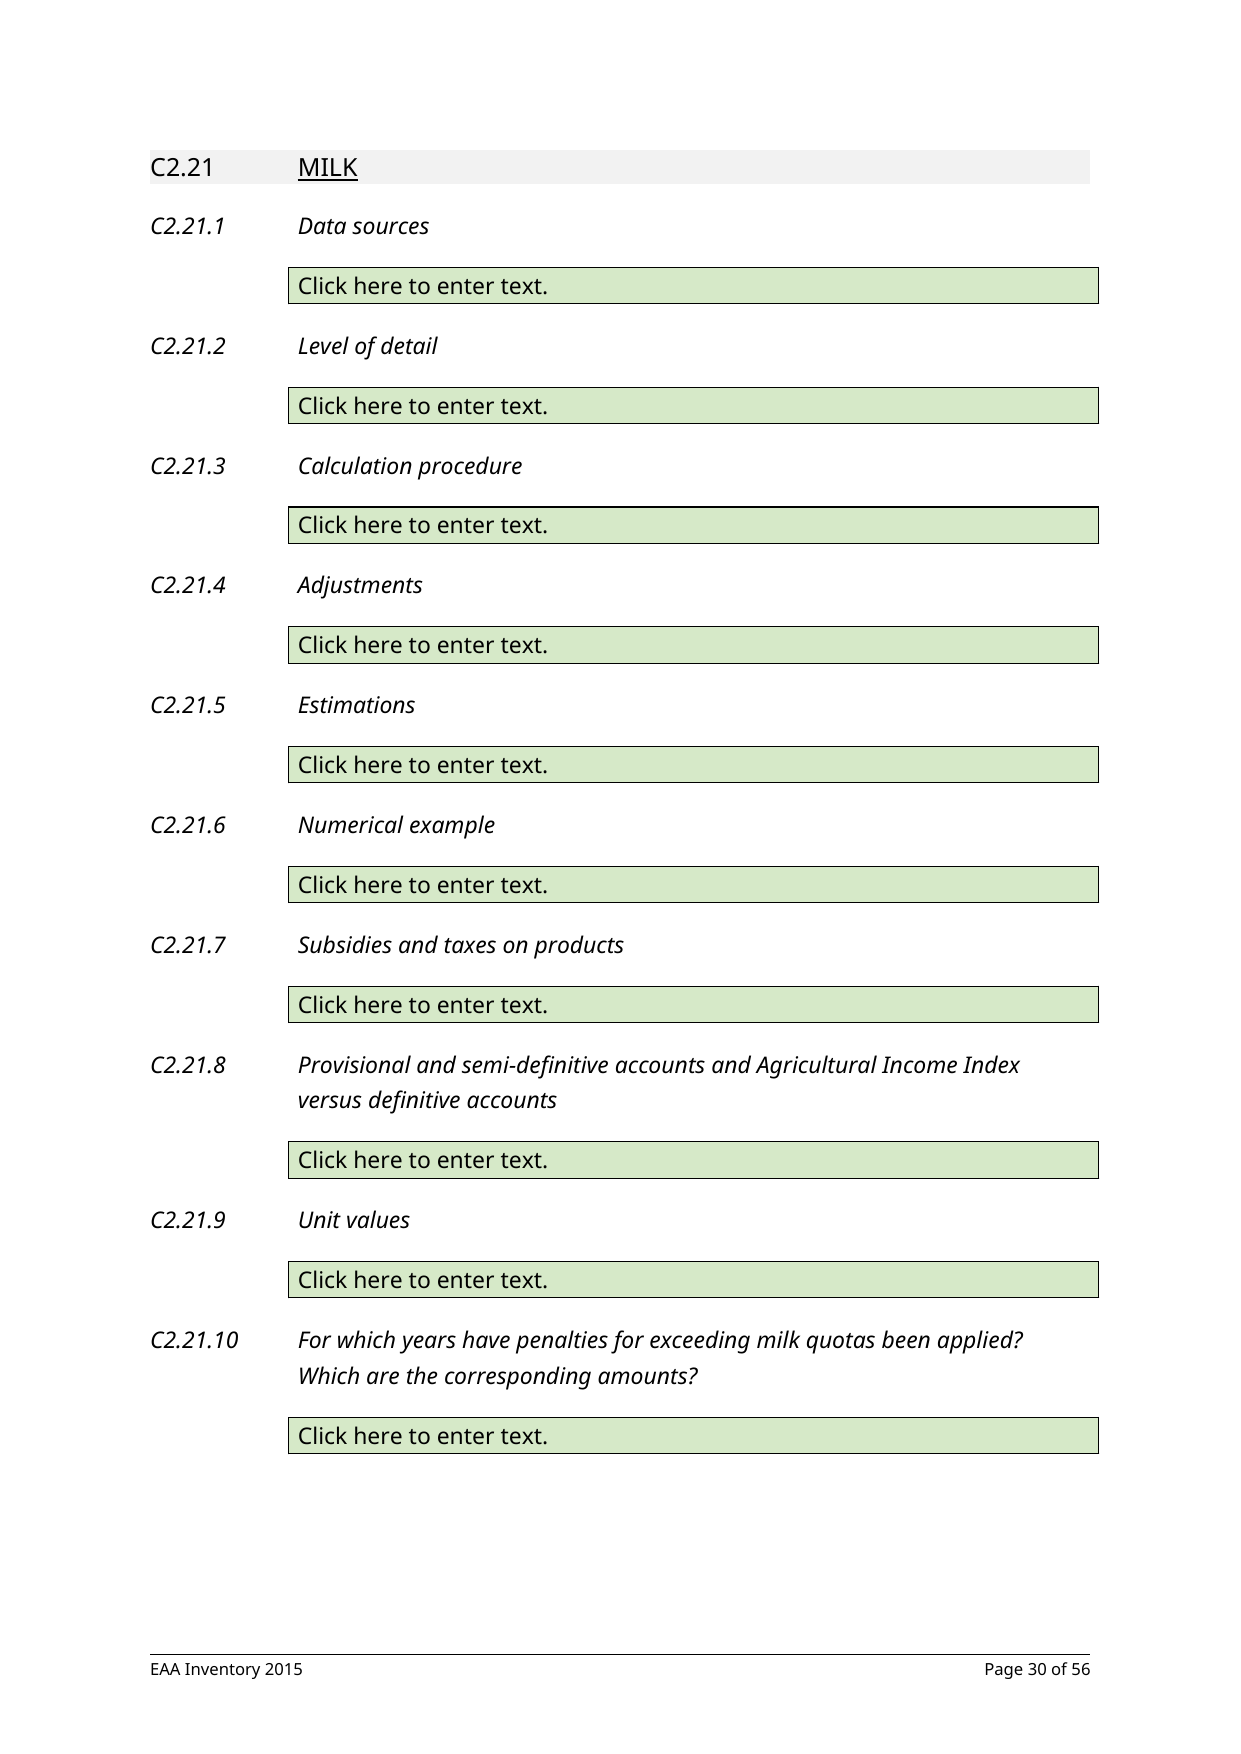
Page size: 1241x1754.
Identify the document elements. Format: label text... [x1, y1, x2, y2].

subtitle For which years have penalties for exceeding milk quotas been applied? Which are the corresponding amounts? [150, 1324, 1090, 1391]
subtitle Subsidies and taxes on products [150, 929, 1090, 960]
subtitle Data sources [150, 210, 1090, 241]
subtitle Numerical example [150, 809, 1090, 840]
subtitle Provisional and semi-definitive accounts and Agricultural Income Index versus definitive accounts [150, 1048, 1090, 1116]
subtitle Calculation procedure [150, 449, 1090, 481]
subtitle Level of detail [150, 330, 1090, 361]
subtitle Unit values [150, 1204, 1090, 1236]
subtitle Adjustments [150, 569, 1090, 601]
subtitle Estimations [150, 689, 1090, 720]
subtitle Milk [150, 150, 1090, 184]
